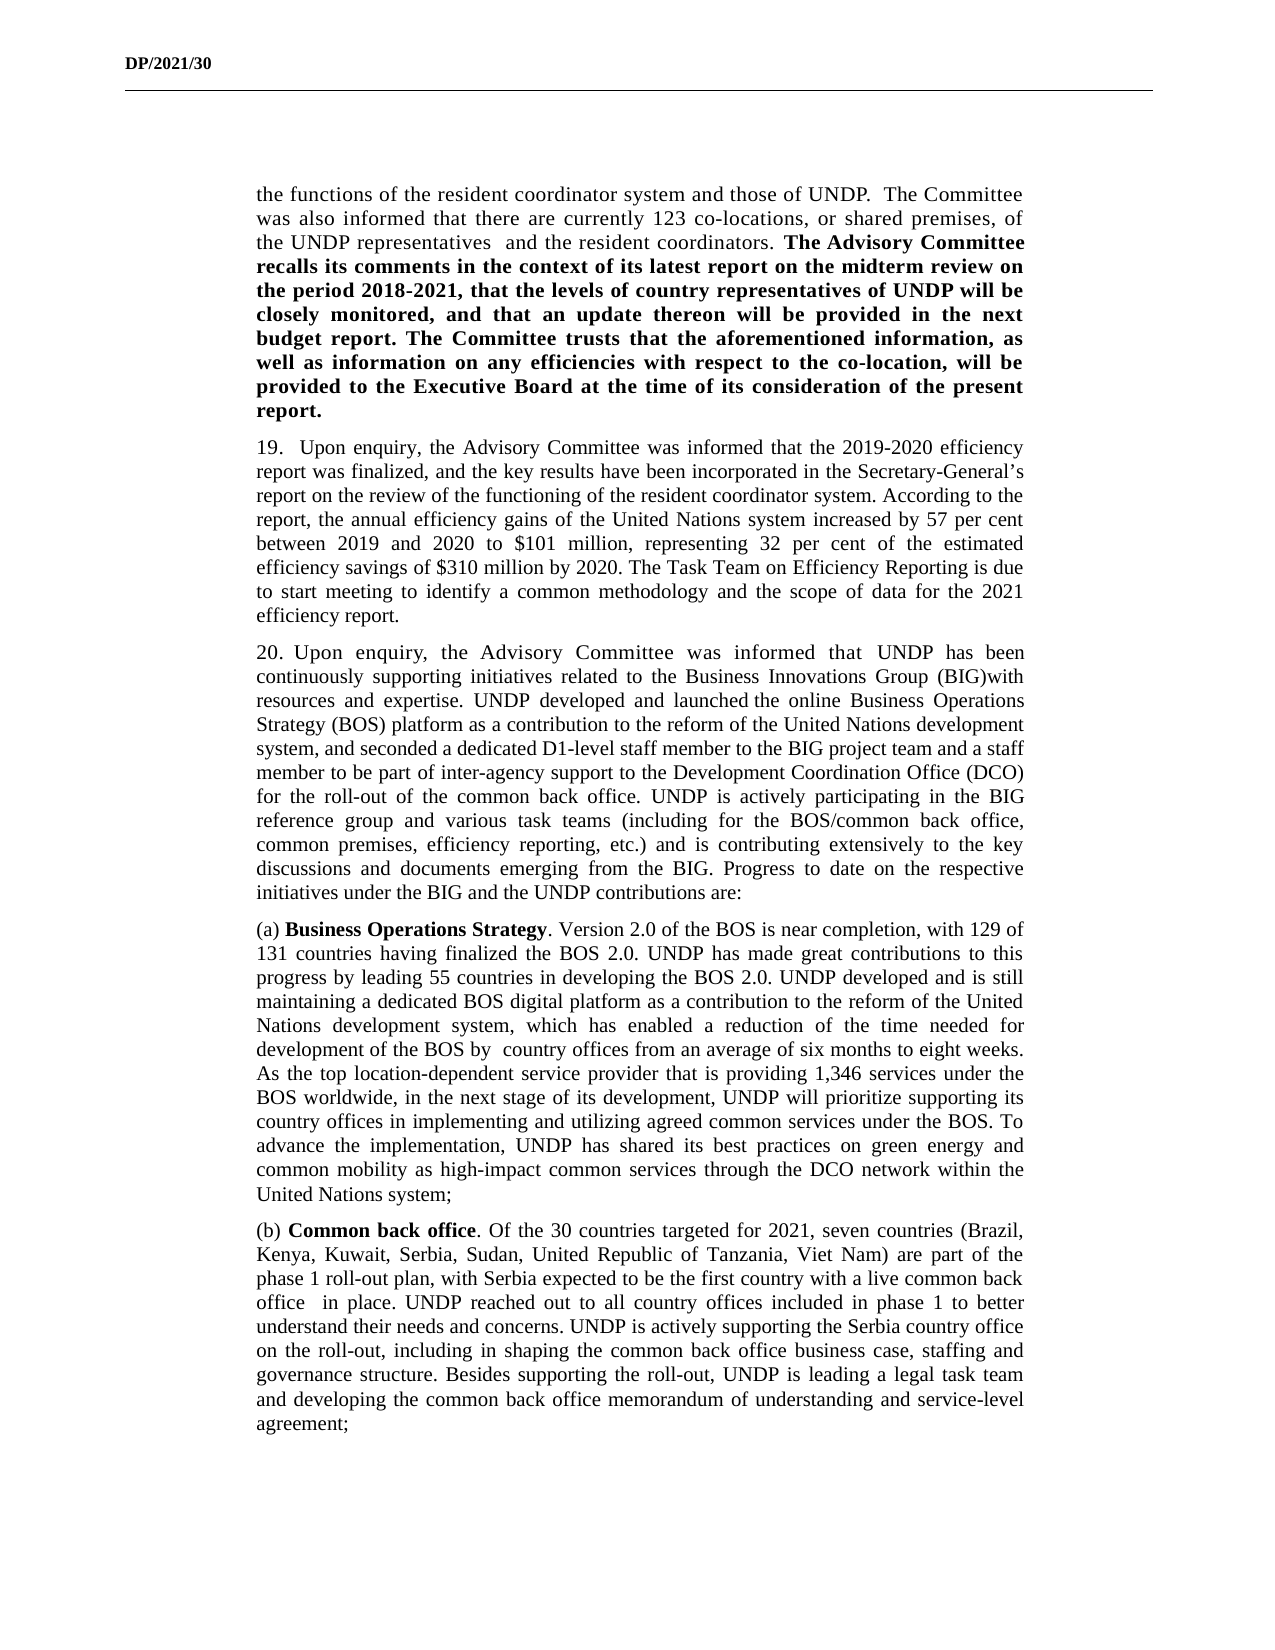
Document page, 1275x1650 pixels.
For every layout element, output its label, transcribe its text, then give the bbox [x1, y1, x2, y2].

text 19. Upon enquiry, the Advisory Committee was informed that the 2019-2020 efficiency report was finalized, and the key results have been incorporated in the Secretary-General’s report on the review of the functioning of the resident coordinator system. According to the report, the annual efficiency gains of the United Nations system increased by 57 per cent between 2019 and 2020 to $101 million, representing 32 per cent of the estimated efficiency savings of $310 million by 2020. The Task Team on Efficiency Reporting is due to start meeting to identify a common methodology and the scope of data for the 2021 efficiency report. [256, 434, 1025, 627]
text (a) Business Operations Strategy. Version 2.0 of the BOS is near completion, with 129 of 131 countries having finalized the BOS 2.0. UNDP has made great contributions to this progress by leading 55 countries in developing the BOS 2.0. UNDP developed and is still maintaining a dedicated BOS digital platform as a contribution to the reform of the United Nations development system, which has enabled a reduction of the time needed for development of the BOS by country offices from an average of six months to eight weeks. As the top location-dependent service provider that is providing 1,346 services under the BOS worldwide, in the next stage of its development, UNDP will prioritize supporting its country offices in implementing and utilizing agreed common services under the BOS. To advance the implementation, UNDP has shared its best practices on green energy and common mobility as high-impact common services through the DCO network within the United Nations system; [256, 917, 1025, 1206]
text 20. Upon enquiry, the Advisory Committee was informed that UNDP has been continuously supporting initiatives related to the Business Innovations Group (BIG)with resources and expertise. UNDP developed and launched the online Business Operations Strategy (BOS) platform as a contribution to the reform of the United Nations development system, and seconded a dedicated D1-level staff member to the BIG project team and a staff member to be part of inter-agency support to the Development Coordination Office (DCO) for the roll-out of the common back office. UNDP is actively participating in the BIG reference group and various task teams (including for the BOS/common back office, common premises, efficiency reporting, etc.) and is contributing extensively to the key discussions and documents emerging from the BIG. Progress to date on the respective initiatives under the BIG and the UNDP contributions are: [256, 639, 1025, 904]
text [256, 181, 1025, 422]
text (b) Common back office. Of the 30 countries targeted for 2021, seven countries (Brazil, Kenya, Kuwait, Serbia, Sudan, United Republic of Tanzania, Viet Nam) are part of the phase 1 roll-out plan, with Serbia expected to be the first country with a live common back office in place. UNDP reached out to all country offices included in phase 1 to better understand their needs and concerns. UNDP is actively supporting the Serbia country office on the roll-out, including in shaping the common back office business case, staffing and governance structure. Besides supporting the roll-out, UNDP is leading a legal task team and developing the common back office memorandum of understanding and service-level agreement; [256, 1218, 1025, 1434]
